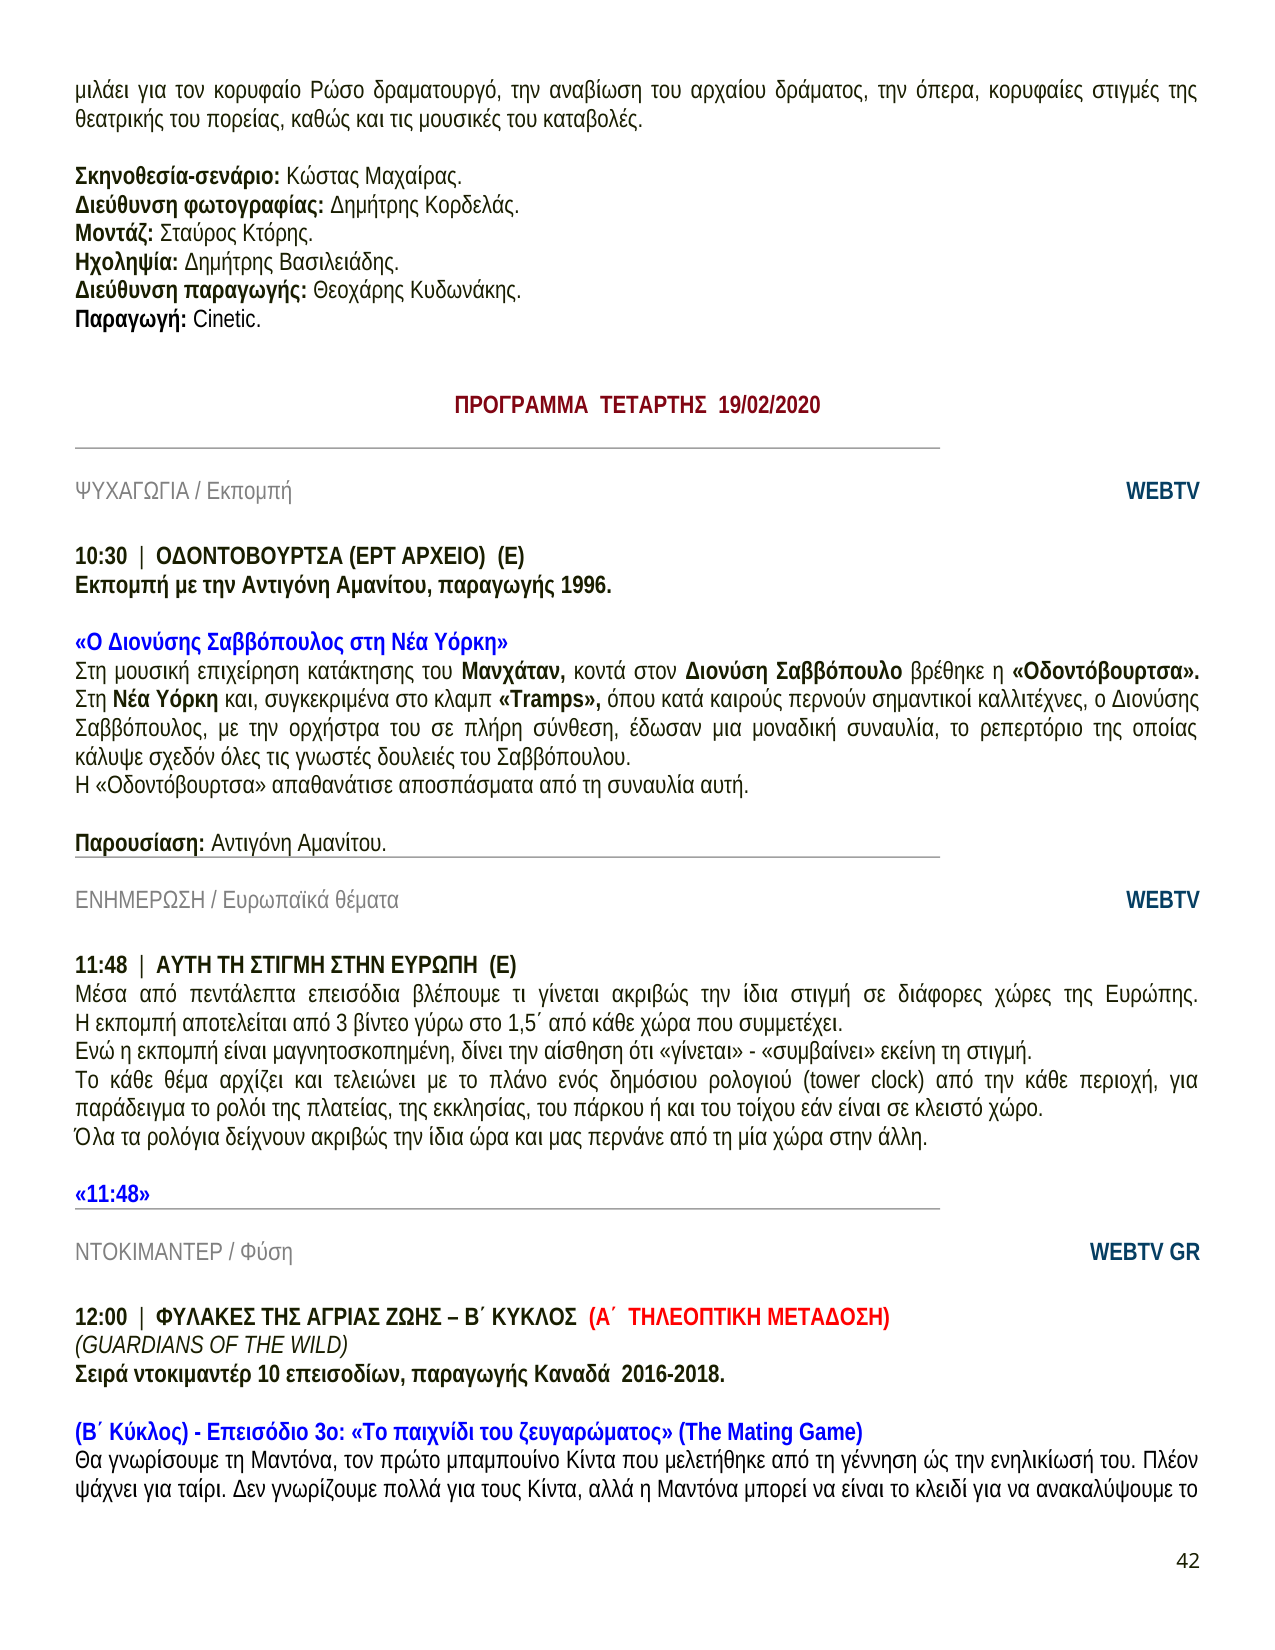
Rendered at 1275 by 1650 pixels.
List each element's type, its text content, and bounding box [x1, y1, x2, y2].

text 11:48 | ΑΥΤΗ ΤΗ ΣΤΙΓΜΗ ΣΤΗΝ ΕΥΡΩΠΗ (E) [75, 914, 1200, 979]
text Όλα τα ρολόγια δείχνουν ακριβώς την ίδια ώρα και μας περνάνε από τη μία χώρα στην άλλη. [75, 1122, 1200, 1151]
text Μέσα από πεντάλεπτα επεισόδια βλέπουμε τι γίνεται ακριβώς την ίδια στιγμή σε διάφορες χώρες της Ευρώπης. Η εκπομπή αποτελείται από 3 βίντεο γύρω στο 1,5΄ από κάθε χώρα που συμμετέχει. [75, 979, 1200, 1036]
table_header WEBTV [638, 885, 1200, 914]
table_header ΕΝΗΜΕΡΩΣΗ / Ευρωπαϊκά θέματα [75, 885, 637, 914]
text Παρουσίαση: Αντιγόνη Αμανίτου. [75, 799, 1200, 856]
text Παραγωγή: Cinetic. [75, 304, 1200, 333]
table_header WEBTV GR [638, 1237, 1200, 1265]
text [75, 1445, 1200, 1502]
text 12:00 | ΦΥΛΑΚΕΣ ΤΗΣ ΑΓΡΙΑΣ ΖΩΗΣ – Β΄ ΚΥΚΛΟΣ (Α΄ ΤΗΛΕΟΠΤΙΚΗ ΜΕΤΑΔΟΣΗ) [75, 1265, 1200, 1331]
text «11:48» [75, 1179, 1200, 1208]
text (GUARDIANS OF THE WILD) [75, 1331, 1200, 1359]
text Ενώ η εκπομπή είναι μαγνητοσκοπημένη, δίνει την αίσθηση ότι «γίνεται» - «συμβαίνει» εκείνη τη στιγμή. [75, 1036, 1200, 1065]
table_header WEBTV [638, 476, 1200, 505]
text Διεύθυνση φωτογραφίας: Δημήτρης Κορδελάς. [75, 189, 1200, 218]
text Η «Οδοντόβουρτσα» απαθανάτισε αποσπάσματα από τη συναυλία αυτή. [75, 770, 1200, 799]
text ΠΡΟΓΡΑΜΜΑ ΤΕΤΑΡΤΗΣ 19/02/2020 [75, 390, 1200, 419]
text Στη μουσική επιχείρηση κατάκτησης του Μανχάταν, κοντά στον Διονύση Σαββόπουλο βρέθηκε η «Οδοντόβουρτσα». Στη Νέα Υόρκη και, συγκεκριμένα στο κλαμπ «Tramps», όπου κατά καιρούς περνούν σημαντικοί καλλιτέχνες, ο Διονύσης Σαββόπουλος, με την ορχήστρα του σε πλήρη σύνθεση, έδωσαν μια μοναδική συναυλία, το ρεπερτόριο της οποίας κάλυψε σχεδόν όλες τις γνωστές δουλειές του Σαββόπουλου. [75, 656, 1200, 770]
text Διεύθυνση παραγωγής: Θεοχάρης Κυδωνάκης. [75, 276, 1200, 304]
text Το κάθε θέμα αρχίζει και τελειώνει με το πλάνο ενός δημόσιου ρολογιού (tower clock) από την κάθε περιοχή, για παράδειγμα το ρολόι της πλατείας, της εκκλησίας, του πάρκου ή και του τοίχου εάν είναι σε κλειστό χώρο. [75, 1065, 1200, 1122]
text Ηχοληψία: Δημήτρης Βασιλειάδης. [75, 247, 1200, 276]
text «Ο Διονύσης Σαββόπουλος στη Νέα Υόρκη» [75, 598, 1200, 656]
text Σκηνοθεσία-σενάριο: Κώστας Μαχαίρας. [75, 132, 1200, 189]
text 10:30 | ΟΔΟΝΤΟΒΟΥΡΤΣΑ (ΕΡΤ ΑΡΧΕΙΟ) (E) [75, 505, 1200, 570]
table_header ΨΥΧΑΓΩΓΙΑ / Εκπομπή [75, 476, 637, 505]
table_header ΝΤΟΚΙΜΑΝΤΕΡ / Φύση [75, 1237, 637, 1265]
text Εκπομπή με την Αντιγόνη Αμανίτου, παραγωγής 1996. [75, 570, 1200, 598]
text Σειρά ντοκιμαντέρ 10 επεισοδίων, παραγωγής Καναδά 2016-2018. [75, 1359, 1200, 1388]
text Μοντάζ: Σταύρος Κτόρης. [75, 218, 1200, 247]
text (Β΄ Κύκλος) - Eπεισόδιο 3ο: «Το παιχνίδι του ζευγαρώματος» (The Mating Game) [75, 1388, 1200, 1445]
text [75, 75, 1200, 132]
